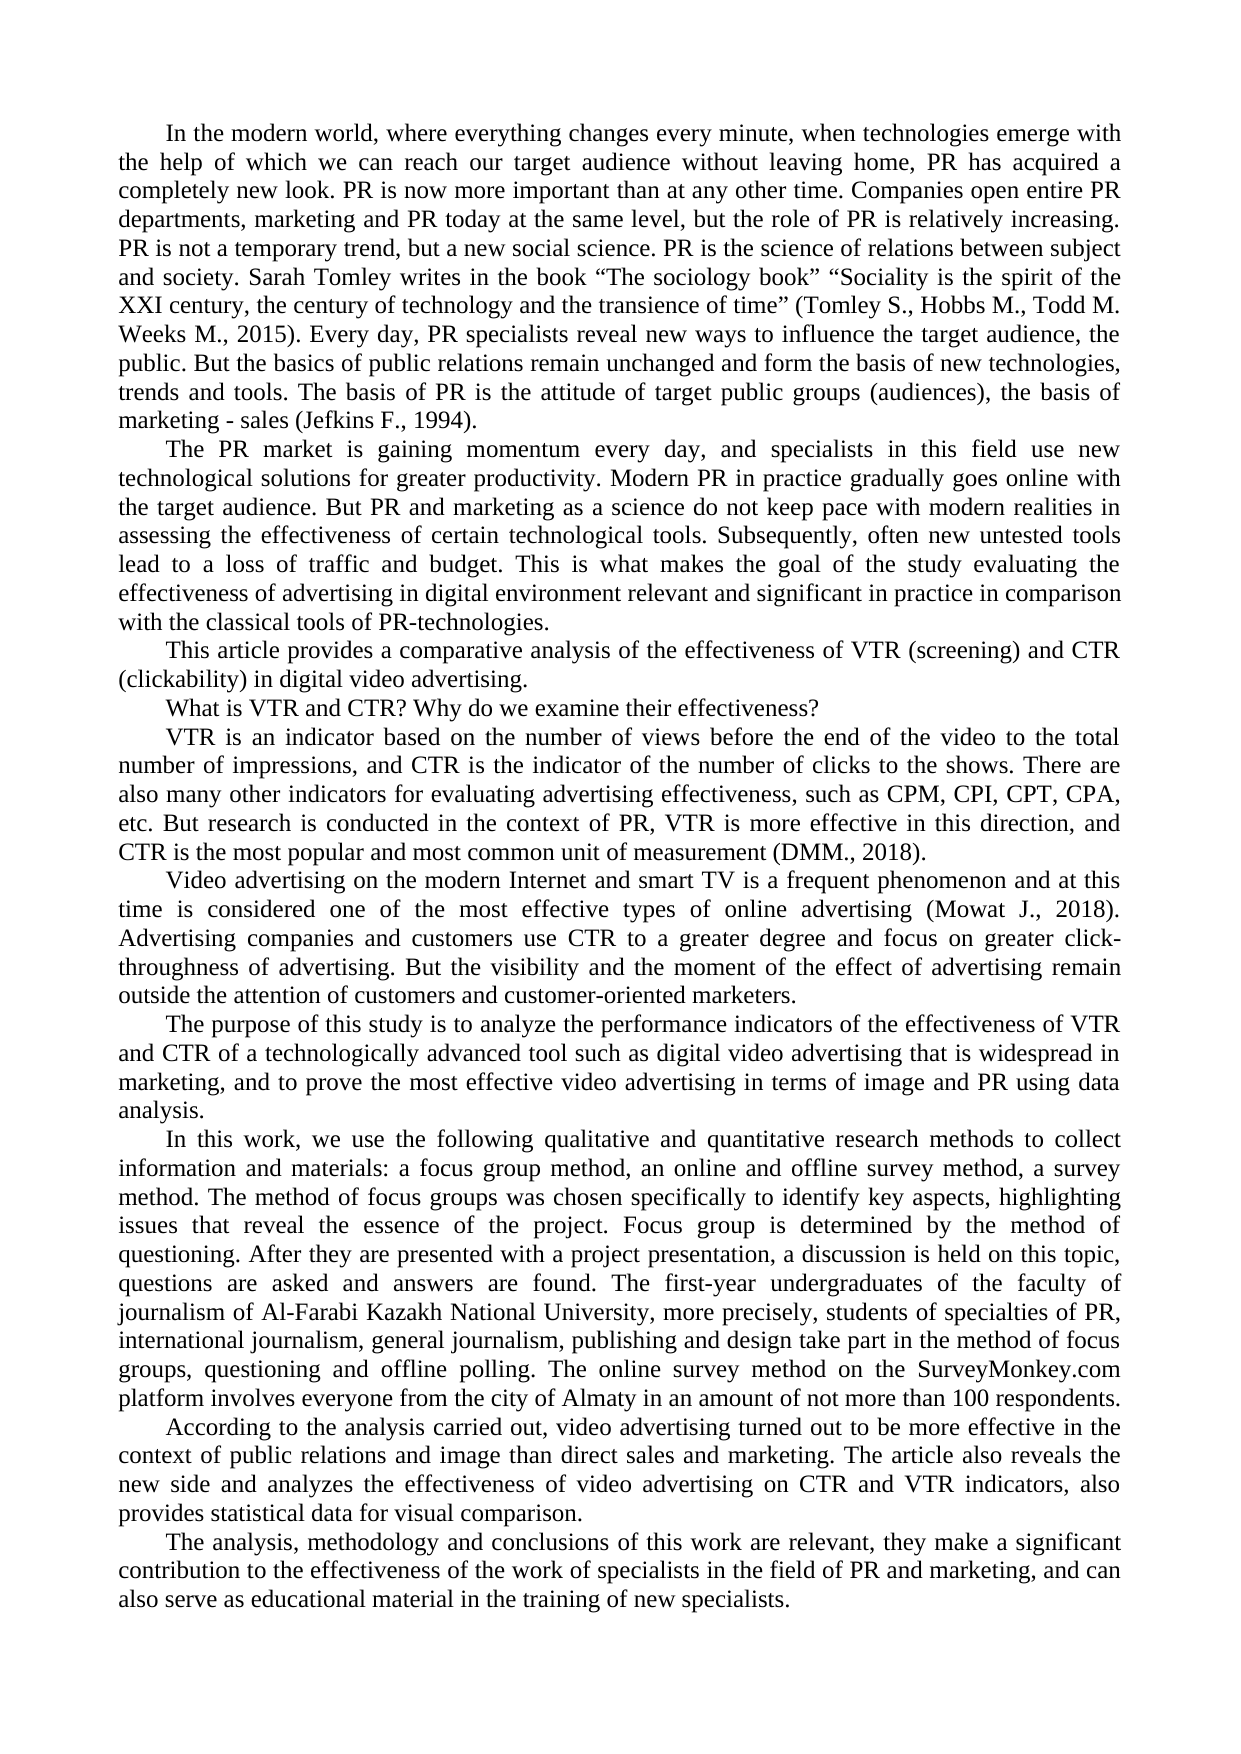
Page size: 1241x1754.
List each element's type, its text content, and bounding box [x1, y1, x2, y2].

text In this work, we use the following qualitative and quantitative research methods to collect information and materials: a focus group method, an online and offline survey method, a survey method. The method of focus groups was chosen specifically to identify key aspects, highlighting issues that reveal the essence of the project. Focus group is determined by the method of questioning. After they are presented with a project presentation, a discussion is held on this topic, questions are asked and answers are found. The first-year undergraduates of the faculty of journalism of Al-Farabi Kazakh National University, more precisely, students of specialties of PR, international journalism, general journalism, publishing and design take part in the method of focus groups, questioning and offline polling. The online survey method on the SurveyMonkey.com platform involves everyone from the city of Almaty in an amount of not more than 100 respondents. [118, 1124, 1122, 1412]
text According to the analysis carried out, video advertising turned out to be more effective in the context of public relations and image than direct sales and marketing. The article also reveals the new side and analyzes the effectiveness of video advertising on CTR and VTR indicators, also provides statistical data for visual comparison. [118, 1412, 1122, 1527]
text What is VTR and CTR? Why do we examine their effectiveness? [118, 693, 1122, 722]
text VTR is an indicator based on the number of views before the end of the video to the total number of impressions, and CTR is the indicator of the number of clicks to the shows. There are also many other indicators for evaluating advertising effectiveness, such as CPM, CPI, CPT, CPA, etc. But research is conducted in the context of PR, VTR is more effective in this direction, and CTR is the most popular and most common unit of measurement (DMM., 2018). [118, 722, 1122, 866]
text This article provides a comparative analysis of the effectiveness of VTR (screening) and CTR (clickability) in digital video advertising. [118, 636, 1122, 693]
text In the modern world, where everything changes every minute, when technologies emerge with the help of which we can reach our target audience without leaving home, PR has acquired a completely new look. PR is now more important than at any other time. Companies open entire PR departments, marketing and PR today at the same level, but the role of PR is relatively increasing. PR is not a temporary trend, but a new social science. PR is the science of relations between subject and society. Sarah Tomley writes in the book “The sociology book” “Sociality is the spirit of the XXI century, the century of technology and the transience of time” (Tomley S., Hobbs M., Todd M. Weeks M., 2015). Every day, PR specialists reveal new ways to influence the target audience, the public. But the basics of public relations remain unchanged and form the basis of new technologies, trends and tools. The basis of PR is the attitude of target public groups (audiences), the basis of marketing - sales (Jefkins F., 1994). [118, 118, 1122, 434]
text The PR market is gaining momentum every day, and specialists in this field use new technological solutions for greater productivity. Modern PR in practice gradually goes online with the target audience. But PR and marketing as a science do not keep pace with modern realities in assessing the effectiveness of certain technological tools. Subsequently, often new untested tools lead to a loss of traffic and budget. This is what makes the goal of the study evaluating the effectiveness of advertising in digital environment relevant and significant in practice in comparison with the classical tools of PR-technologies. [118, 434, 1122, 636]
text The purpose of this study is to analyze the performance indicators of the effectiveness of VTR and CTR of a technologically advanced tool such as digital video advertising that is widespread in marketing, and to prove the most effective video advertising in terms of image and PR using data analysis. [118, 1009, 1122, 1124]
text Video advertising on the modern Internet and smart TV is a frequent phenomenon and at this time is considered one of the most effective types of online advertising (Mowat J., 2018). Advertising companies and customers use CTR to a greater degree and focus on greater click-throughness of advertising. But the visibility and the moment of the effect of advertising remain outside the attention of customers and customer-oriented marketers. [118, 866, 1122, 1009]
text The analysis, methodology and conclusions of this work are relevant, they make a significant contribution to the effectiveness of the work of specialists in the field of PR and marketing, and can also serve as educational material in the training of new specialists. [118, 1527, 1122, 1613]
